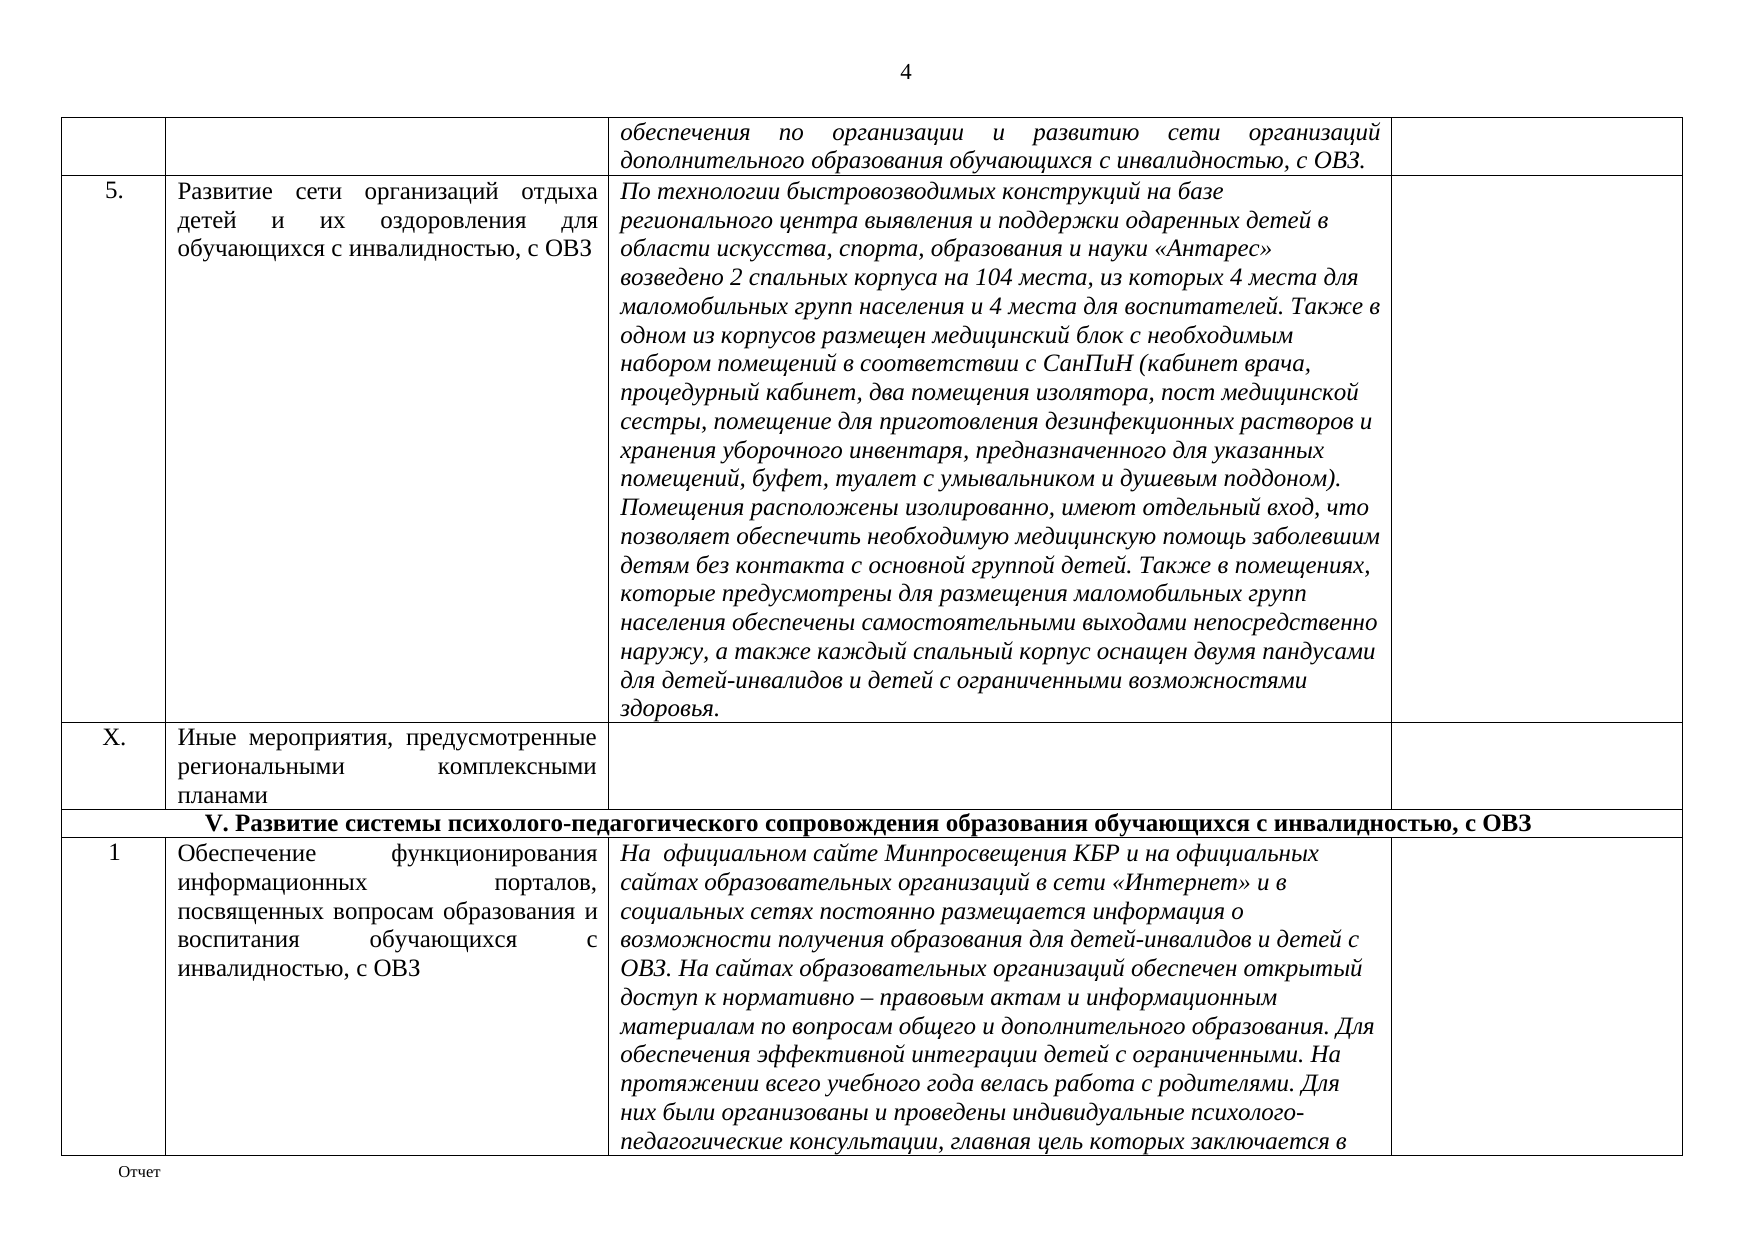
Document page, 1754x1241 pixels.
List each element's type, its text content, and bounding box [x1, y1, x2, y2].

table_cell [1392, 176, 1682, 722]
table_cell [1392, 838, 1682, 1154]
table_cell [609, 723, 1391, 809]
table_cell 1 [62, 838, 165, 1154]
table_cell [609, 838, 1391, 1154]
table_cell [166, 838, 608, 1154]
table_header [166, 118, 608, 175]
table_header обеспечения по организации и развитию сети организаций дополнительного образования обучающихся с инвалидностью, с ОВЗ. [609, 118, 1391, 175]
table_cell [1392, 723, 1682, 809]
table_cell Развитие сети организаций отдыха детей и их оздоровления для обучающихся с инвалидностью, с ОВЗ [166, 176, 608, 722]
table_cell 5. [62, 176, 165, 722]
table_header [62, 118, 165, 175]
table_cell Х. [62, 723, 165, 809]
table_cell V. Развитие системы психолого-педагогического сопровождения образования обучающихся с инвалидностью, с ОВЗ [62, 810, 1682, 837]
table_cell По технологии быстровозводимых конструкций на базе регионального центра выявления и поддержки одаренных детей в области искусства, спорта, образования и науки «Антарес» возведено 2 спальных корпуса на 104 места, из которых 4 места для маломобильных групп населения и 4 места для воспитателей. Также в одном из корпусов размещен медицинский блок с необходимым набором помещений в соответствии с СанПиН (кабинет врача, процедурный кабинет, два помещения изолятора, пост медицинской сестры, помещение для приготовления дезинфекционных растворов и хранения уборочного инвентаря, предназначенного для указанных помещений, буфет, туалет с умывальником и душевым поддоном). Помещения расположены изолированно, имеют отдельный вход, что позволяет обеспечить необходимую медицинскую помощь заболевшим детям без контакта с основной группой детей. Также в помещениях, которые предусмотрены для размещения маломобильных групп населения обеспечены самостоятельными выходами непосредственно наружу, а также каждый спальный корпус оснащен двумя пандусами для детей-инвалидов и детей с ограниченными возможностями здоровья. [609, 176, 1391, 722]
table_cell Иные мероприятия, предусмотренные региональными комплексными планами [166, 723, 608, 809]
table_header [1392, 118, 1682, 175]
